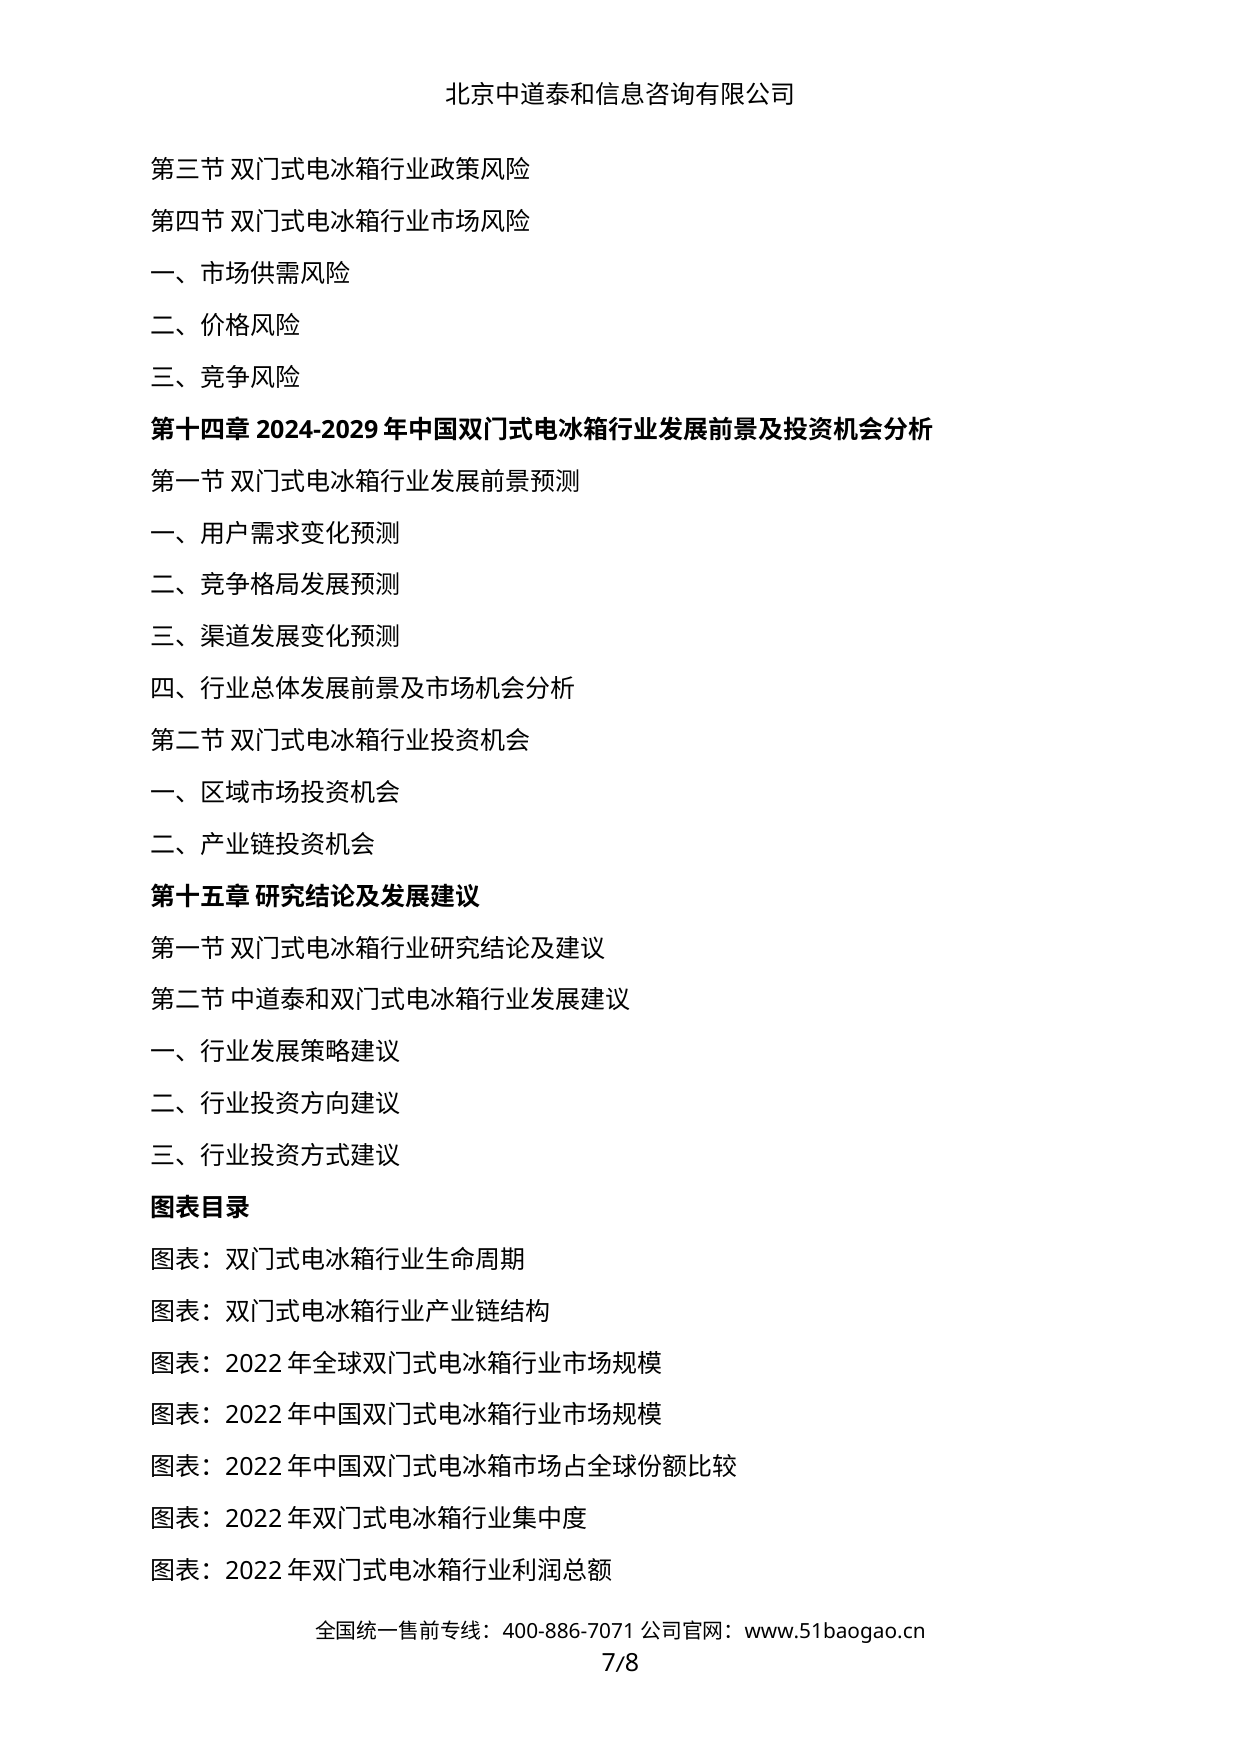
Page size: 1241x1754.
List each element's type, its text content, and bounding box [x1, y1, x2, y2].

text 图表：2022年双门式电冰箱行业集中度 [150, 1499, 1090, 1535]
text 图表：双门式电冰箱行业生命周期 [150, 1239, 1090, 1276]
text 第四节 双门式电冰箱行业市场风险 [150, 202, 1090, 238]
text 二、价格风险 [150, 306, 1090, 342]
text 二、竞争格局发展预测 [150, 565, 1090, 601]
text 图表：2022年中国双门式电冰箱行业市场规模 [150, 1395, 1090, 1431]
text 图表：2022年全球双门式电冰箱行业市场规模 [150, 1343, 1090, 1379]
text 二、产业链投资机会 [150, 824, 1090, 861]
text 第一节 双门式电冰箱行业发展前景预测 [150, 461, 1090, 497]
text 图表目录 [150, 1187, 1090, 1224]
text 三、行业投资方式建议 [150, 1136, 1090, 1172]
text 第一节 双门式电冰箱行业研究结论及建议 [150, 928, 1090, 964]
text 图表：2022年双门式电冰箱行业利润总额 [150, 1551, 1090, 1587]
text 第十四章 2024-2029年中国双门式电冰箱行业发展前景及投资机会分析 [150, 409, 1090, 446]
text 图表：2022年中国双门式电冰箱市场占全球份额比较 [150, 1447, 1090, 1483]
text 图表：双门式电冰箱行业产业链结构 [150, 1291, 1090, 1327]
text 第二节 双门式电冰箱行业投资机会 [150, 721, 1090, 757]
text 三、渠道发展变化预测 [150, 617, 1090, 653]
text 第二节 中道泰和双门式电冰箱行业发展建议 [150, 980, 1090, 1016]
text 三、竞争风险 [150, 357, 1090, 394]
text 一、行业发展策略建议 [150, 1032, 1090, 1068]
text 一、区域市场投资机会 [150, 772, 1090, 809]
text 四、行业总体发展前景及市场机会分析 [150, 669, 1090, 705]
text 第三节 双门式电冰箱行业政策风险 [150, 150, 1090, 186]
text 第十五章 研究结论及发展建议 [150, 876, 1090, 912]
text 一、用户需求变化预测 [150, 513, 1090, 549]
text 二、行业投资方向建议 [150, 1084, 1090, 1120]
text 一、市场供需风险 [150, 254, 1090, 290]
